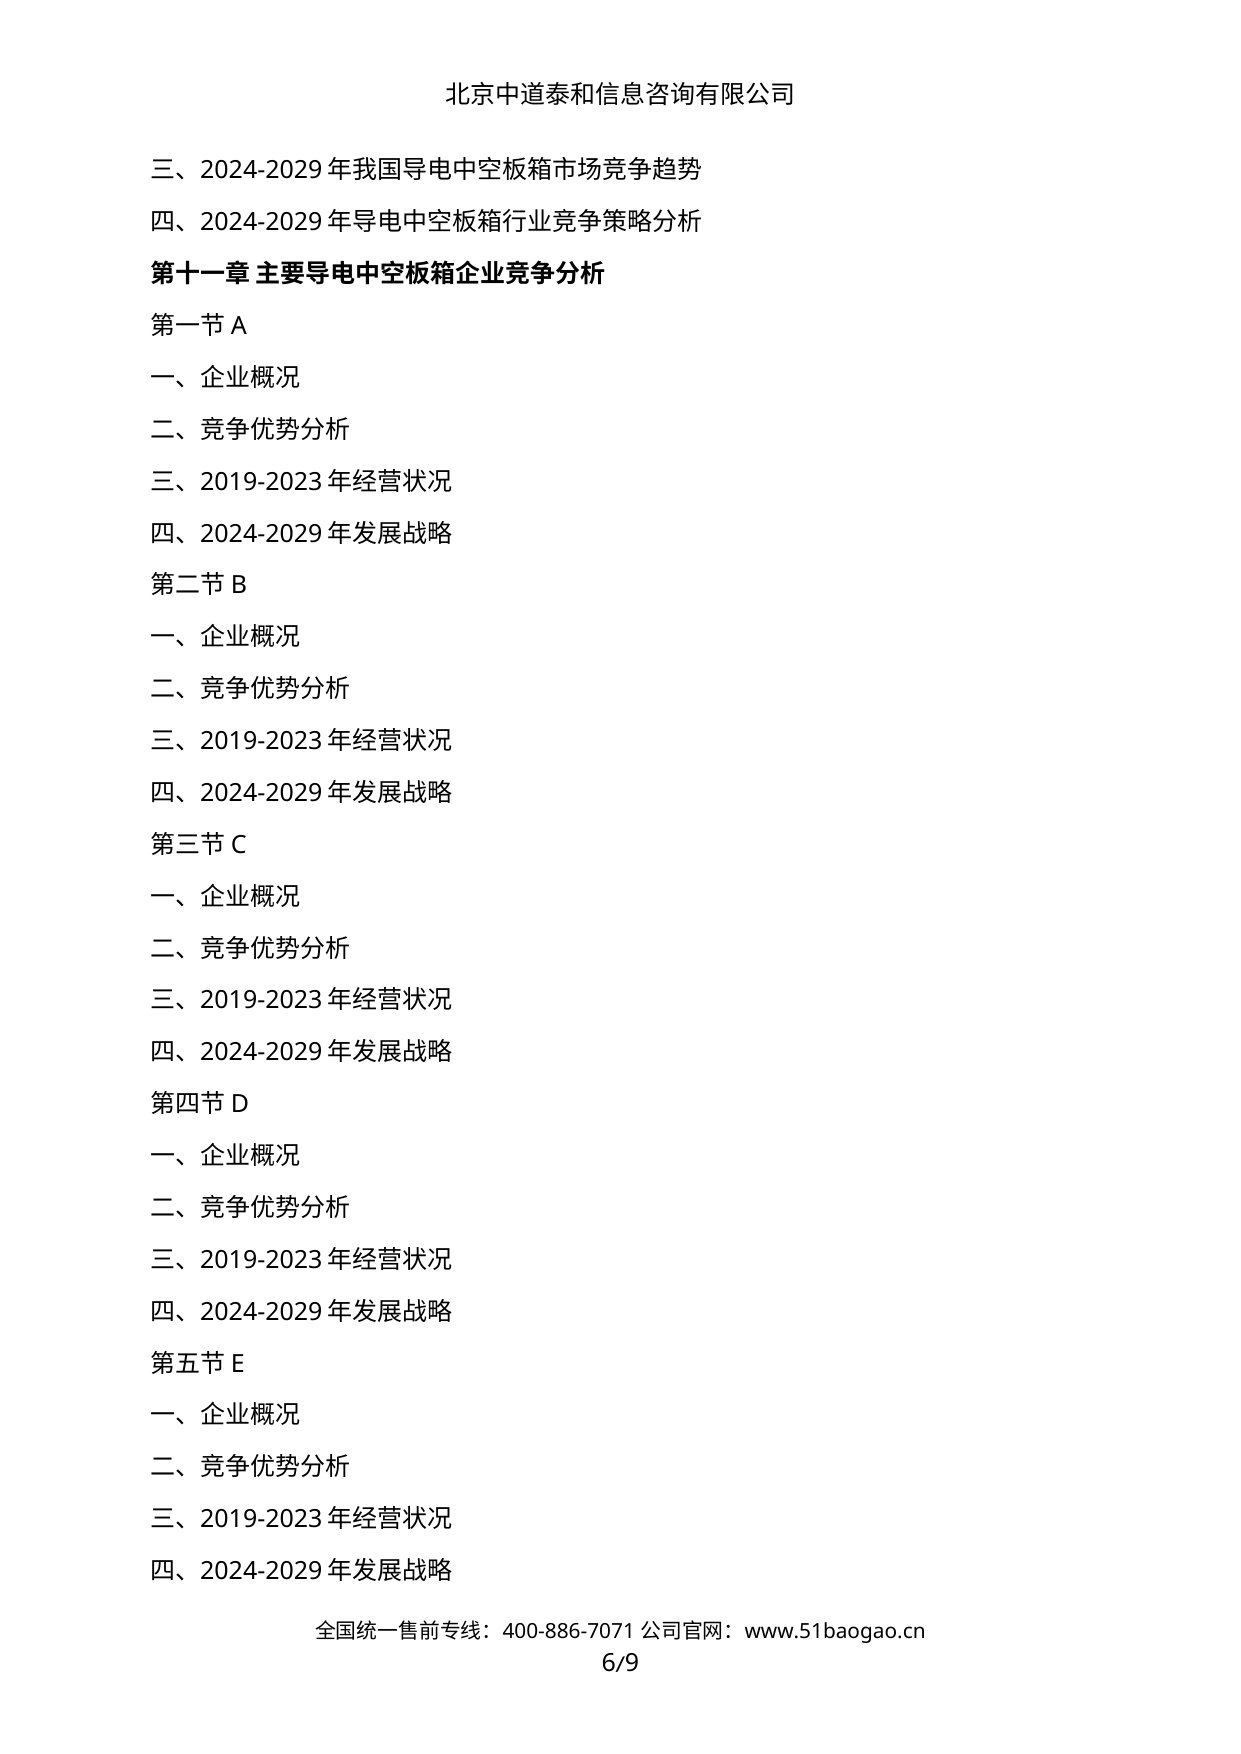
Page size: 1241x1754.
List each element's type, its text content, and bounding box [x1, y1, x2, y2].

text 四、2024-2029年发展战略 [150, 1291, 1090, 1327]
text 二、竞争优势分析 [150, 669, 1090, 705]
text 第十一章 主要导电中空板箱企业竞争分析 [150, 254, 1090, 290]
text 三、2019-2023年经营状况 [150, 980, 1090, 1016]
text 第一节 A [150, 306, 1090, 342]
text 四、2024-2029年发展战略 [150, 1551, 1090, 1587]
text 一、企业概况 [150, 1395, 1090, 1431]
text 第二节 B [150, 565, 1090, 601]
text 三、2019-2023年经营状况 [150, 1499, 1090, 1535]
text 一、企业概况 [150, 1136, 1090, 1172]
text 一、企业概况 [150, 617, 1090, 653]
text 一、企业概况 [150, 357, 1090, 394]
text 四、2024-2029年发展战略 [150, 772, 1090, 809]
text 四、2024-2029年导电中空板箱行业竞争策略分析 [150, 202, 1090, 238]
text 三、2019-2023年经营状况 [150, 461, 1090, 497]
text 二、竞争优势分析 [150, 928, 1090, 964]
text 四、2024-2029年发展战略 [150, 1032, 1090, 1068]
text 第五节 E [150, 1343, 1090, 1379]
text 二、竞争优势分析 [150, 1187, 1090, 1224]
text 第三节 C [150, 824, 1090, 861]
text 四、2024-2029年发展战略 [150, 513, 1090, 549]
text 三、2019-2023年经营状况 [150, 1239, 1090, 1276]
text 二、竞争优势分析 [150, 409, 1090, 446]
text 三、2019-2023年经营状况 [150, 721, 1090, 757]
text 第四节 D [150, 1084, 1090, 1120]
text 三、2024-2029年我国导电中空板箱市场竞争趋势 [150, 150, 1090, 186]
text 一、企业概况 [150, 876, 1090, 912]
text 二、竞争优势分析 [150, 1447, 1090, 1483]
